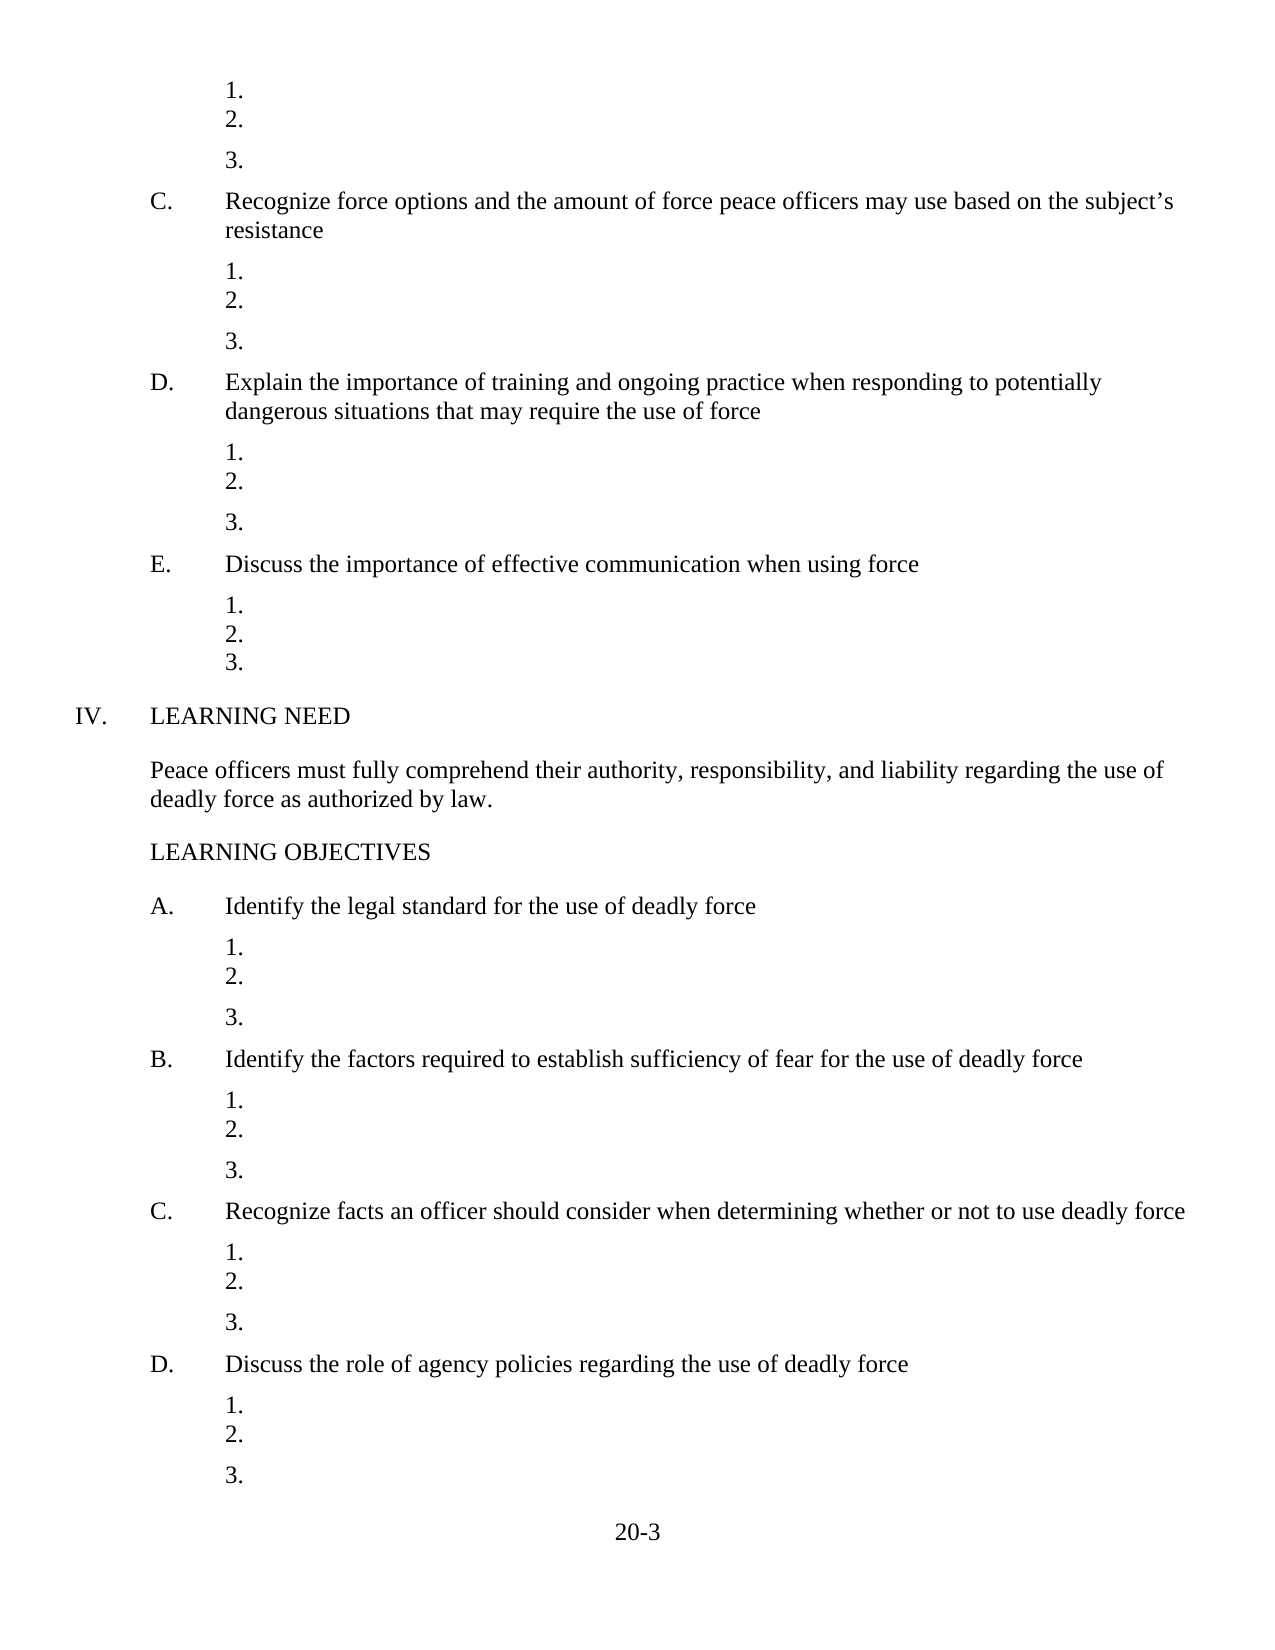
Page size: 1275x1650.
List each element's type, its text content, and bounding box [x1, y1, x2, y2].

text LEARNING OBJECTIVES [150, 837, 1200, 866]
text Peace officers must fully comprehend their authority, responsibility, and liability regarding the use of deadly force as authorized by law. [150, 755, 1200, 812]
list Discuss the role of agency policies regarding the use of deadly force [150, 1349, 1200, 1377]
list Discuss the importance of effective communication when using force [150, 549, 1200, 577]
list Identify the factors required to establish sufficiency of fear for the use of deadly force [150, 1044, 1200, 1072]
list Identify the legal standard for the use of deadly force [150, 891, 1200, 920]
list Recognize force options and the amount of force peace officers may use based on the subject’s resistance [150, 186, 1200, 244]
subtitle IV. LEARNING NEED [75, 701, 1200, 730]
list Recognize facts an officer should consider when determining whether or not to use deadly force [150, 1196, 1200, 1225]
list Explain the importance of training and ongoing practice when responding to potentially dangerous situations that may require the use of force [150, 367, 1200, 425]
